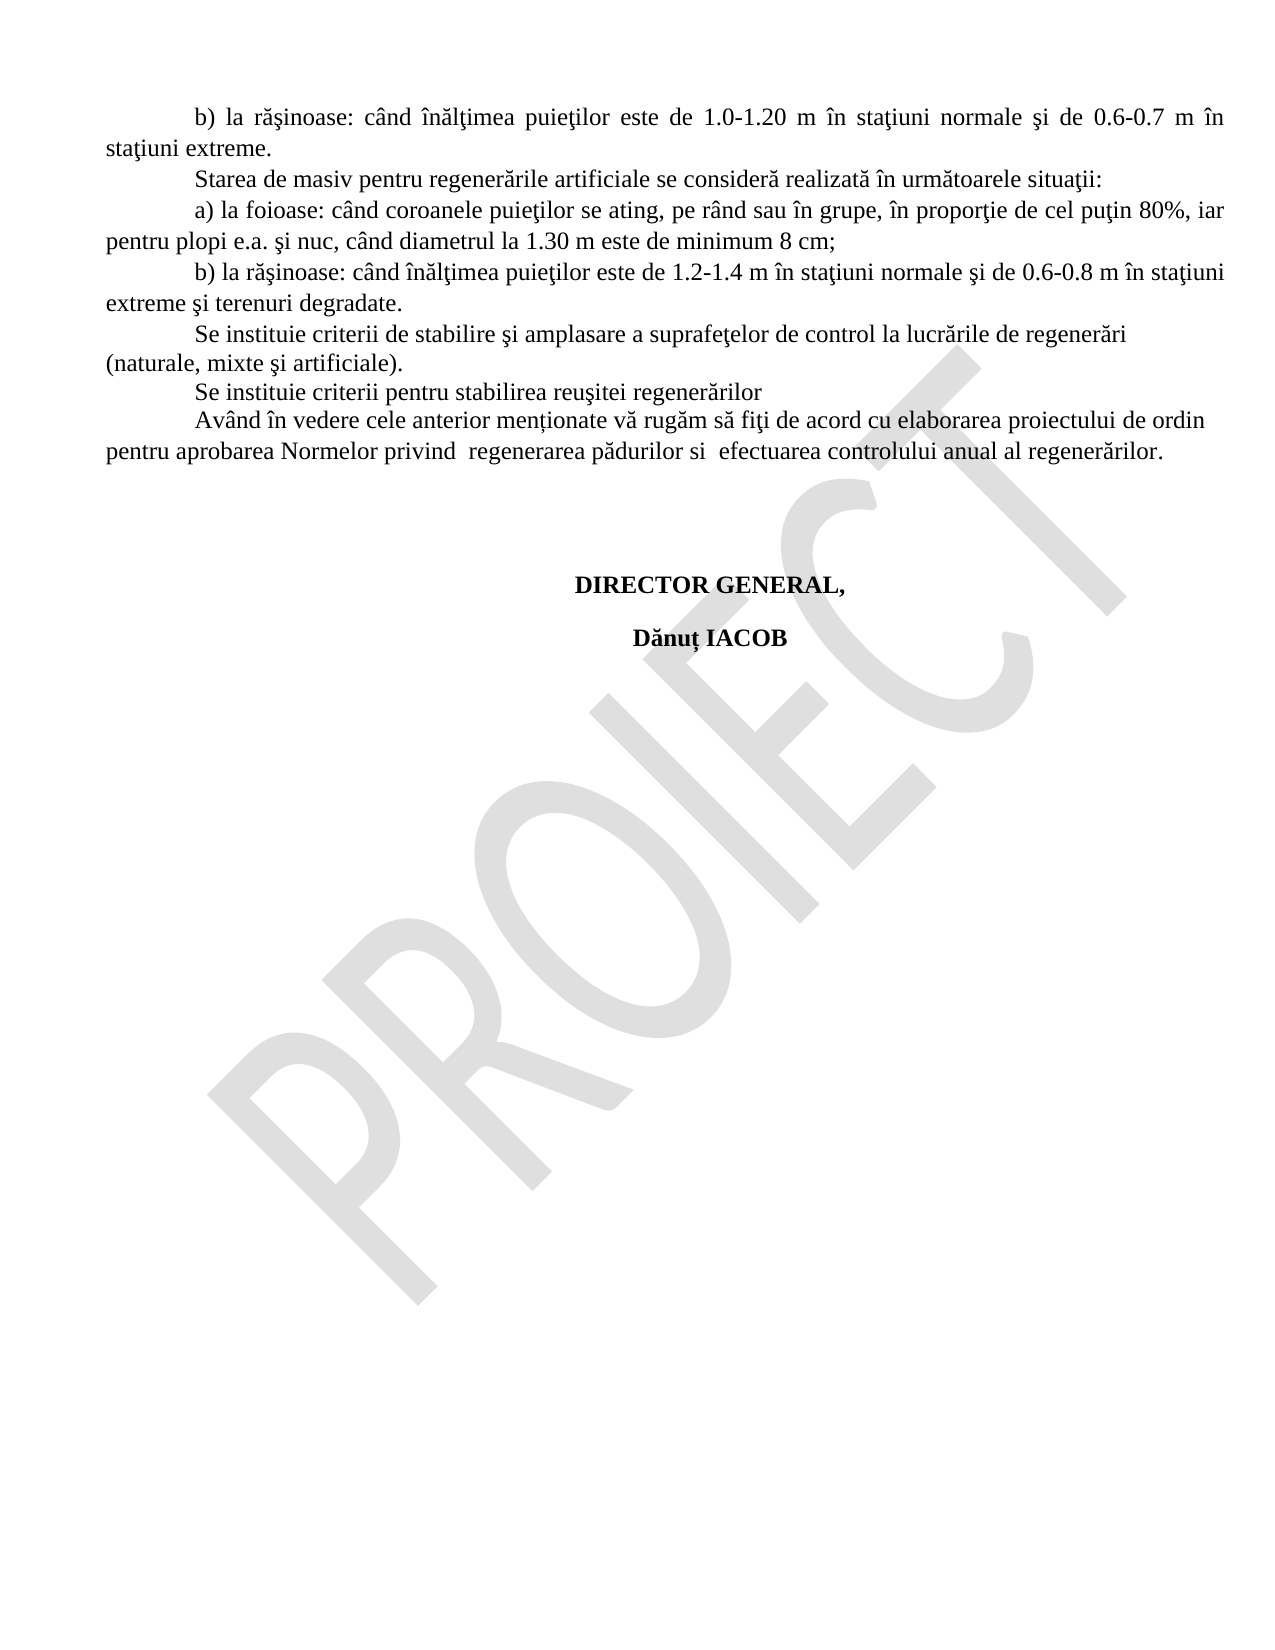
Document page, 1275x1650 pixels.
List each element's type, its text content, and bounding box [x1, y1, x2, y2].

text a) la foioase: când coroanele puieţilor se ating, pe rând sau în grupe, în proporţie de cel puţin 80%, iar pentru plopi e.a. şi nuc, când diametrul la 1.30 m este de minimum 8 cm; [106, 195, 1226, 255]
text Starea de masiv pentru regenerările artificiale se consideră realizată în următoarele situaţii: [106, 164, 1226, 193]
text Dănuț IACOB [106, 623, 1226, 652]
text b) la răşinoase: când înălţimea puieţilor este de 1.2-1.4 m în staţiuni normale şi de 0.6-0.8 m în staţiuni extreme şi terenuri degradate. [106, 257, 1226, 317]
text Având în vedere cele anterior menționate vă rugăm să fiţi de acord cu elaborarea proiectului de ordin pentru aprobarea Normelor privind regenerarea pădurilor si efectuarea controlului anual al regenerărilor. [106, 405, 1226, 465]
text Se instituie criterii de stabilire şi amplasare a suprafeţelor de control la lucrările de regenerări (naturale, mixte şi artificiale). [106, 319, 1226, 377]
text Se instituie criterii pentru stabilirea reuşitei regenerărilor [106, 377, 1226, 405]
text DIRECTOR GENERAL, [106, 570, 1226, 599]
text b) la răşinoase: când înălţimea puieţilor este de 1.0-1.20 m în staţiuni normale şi de 0.6-0.7 m în staţiuni extreme. [106, 102, 1226, 162]
